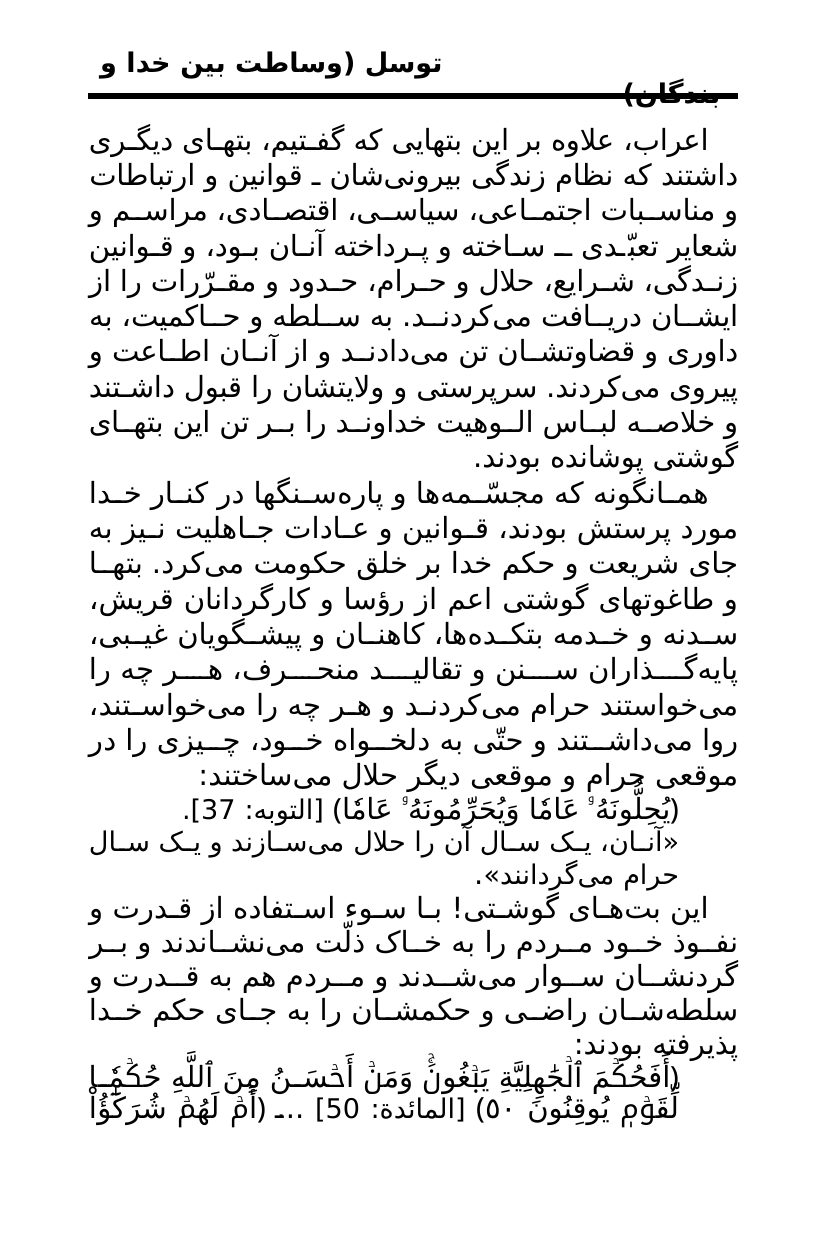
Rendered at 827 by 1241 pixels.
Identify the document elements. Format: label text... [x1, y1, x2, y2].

text «آنان‌، یک سال‌ آن‌ را حلال‌ می‌سازند و یک سال‌ حرام‌ می‌گردانند». [89, 826, 679, 892]
text اعراب‌، علاوه‌ بر این‌ بتهایی‌ كه‌ گفتیم‌، بتهای‌ دیگری‌ داشتند كه‌ نظام‌ زندگی‌ بیرونی‌شان‌ ـ قوانین‌ و ارتباطات‌ و مناسبات‌ اجتماعی‌، سیاسی‌، اقتصادی‌، مراسم‌ و شعایر تعبّدی‌ ـ ساخته‌ و پرداخته‌ آنان‌ بود، و قوانین‌ زندگی‌، شرایع‌، حلال‌ و حرام‌، حدود و مقرّرات‌ را از ایشان‌ دریافت‌ می‌كردند. به‌ سلطه‌ و حاكمیت‌، به‌ داوری‌ و قضاوتشان‌ تن‌ می‌دادند و از آنان‌ اطاعت‌ و پیروی‌ می‌كردند. سرپرستی‌ و ولایتشان‌ را قبول‌ داشتند و خلاصه‌ لباس‌ الوهیت‌ خداوند را بر تن‌ این‌ بتهای‌ گوشتی‌ پوشانده‌ بودند. [89, 123, 738, 475]
text ﴿يُحِلُّونَهُۥ عَامٗا وَيُحَرِّمُونَهُۥ عَامٗا﴾ [التوبه: 37]. [89, 794, 679, 826]
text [89, 1061, 679, 1126]
text همانگونه‌ كه‌ مجسّمه‌ها و پاره‌سنگها در كنار خدا مورد پرستش‌ بودند، قوانین‌ و عادات‌ جاهلیت‌ نیز به‌ جای‌ شریعت‌ و حكم‌ خدا بر خلق‌ حكومت‌ می‌كرد. بتها و طاغوتهای‌ گوشتی‌ اعم‌ از رؤسا و كارگردانان‌ قریش‌، سدنه‌ و خدمه‌ بتكده‌ها، كاهنان‌ و پیشگویان‌ غیبی‌، پایه‌گذاران‌ سنن‌ و تقالید منحرف‌، هر چه‌ را می‌خواستند حرام‌ می‌كردند و هر چه‌ را می‌خواستند، روا می‌داشتند و حتّی‌ به‌ دلخواه‌ خود، چیزی‌ را در موقعی‌ حرام‌ و موقعی‌ دیگر حلال‌ می‌ساختند: [89, 476, 738, 792]
text این‌ بت‌های‌ گوشتی‌! با سوء استفاده‌ از قدرت‌ و نفوذ خود مردم‌ را به‌ خاک ذلّت‌ می‌نشاندند و بر گردنشان‌ سوار می‌شدند و مردم‌ هم‌ به‌ قدرت‌ و سلطه‌شان‌ راضی‌ و حكمشان‌ را به‌ جای‌ حكم‌ خدا پذیرفته‌ بودند: [89, 892, 738, 1061]
